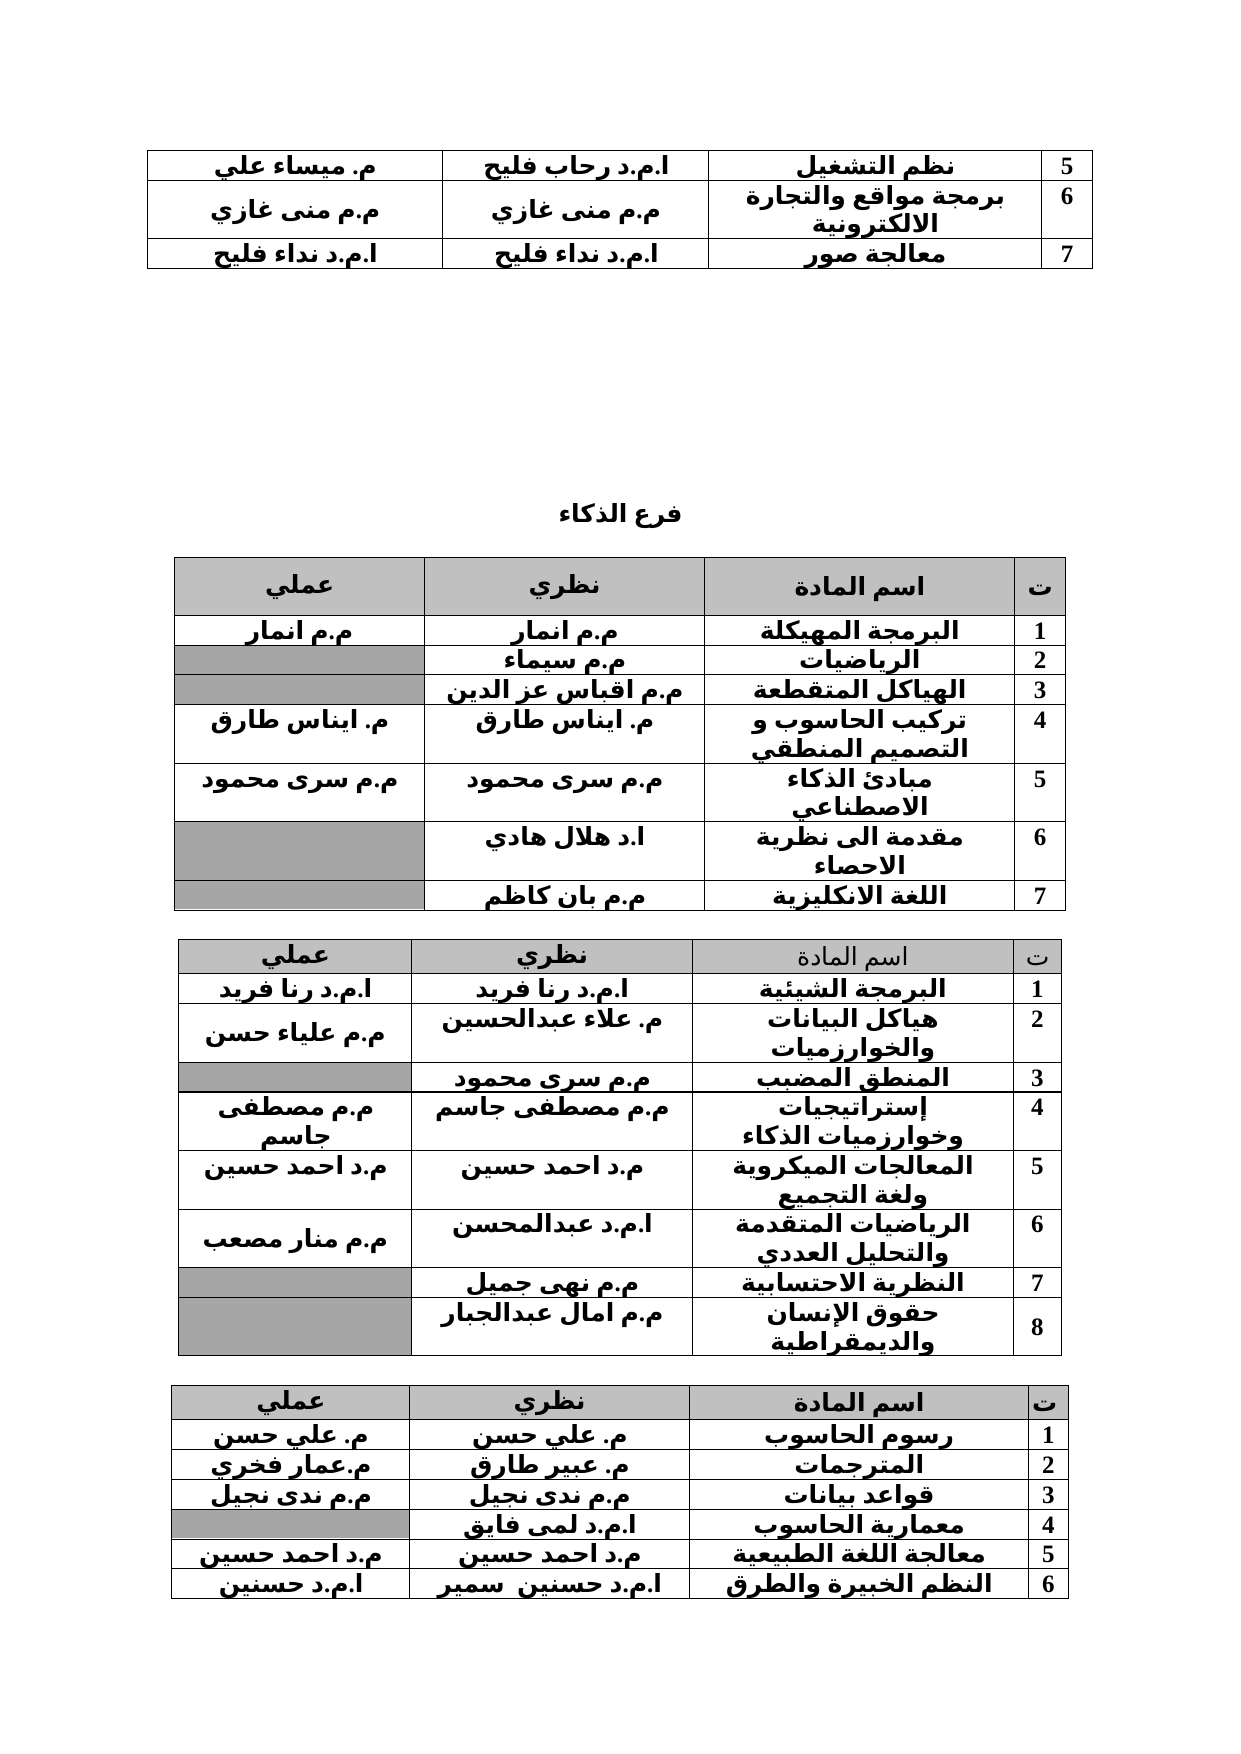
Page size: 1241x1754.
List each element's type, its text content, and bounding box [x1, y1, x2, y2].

table_header عملي [175, 558, 424, 615]
table_cell م. ايناس طارق [425, 705, 704, 763]
table_cell [179, 1063, 411, 1091]
table_cell معالجة اللغة الطبيعية [690, 1540, 1028, 1568]
table_cell م.م مصطفى جاسم [179, 1093, 411, 1150]
table_cell اللغة الانكليزية [705, 881, 1014, 909]
table_cell 3 [1014, 1063, 1061, 1091]
table_header ت [1014, 940, 1061, 973]
table_cell ا.م.د رنا فريد [179, 974, 411, 1003]
table_header عملي [172, 1386, 409, 1419]
table_cell 1 [1014, 974, 1061, 1003]
table_header نظري [425, 558, 704, 615]
table_cell 5 [1015, 764, 1065, 821]
table_cell [172, 1510, 409, 1538]
table_cell 2 [1029, 1450, 1068, 1479]
table_cell ا.د هلال هادي [425, 822, 704, 880]
table_cell [179, 1268, 411, 1297]
table_cell م.م مصطفى جاسم [412, 1093, 692, 1150]
table_cell ا.م.د نداء فليح [443, 239, 708, 268]
table_cell م.د احمد حسين [410, 1540, 689, 1568]
table_cell البرمجة المهيكلة [705, 616, 1014, 644]
table_cell م.م سيماء [425, 646, 704, 674]
table_cell م.عمار فخري [172, 1450, 409, 1479]
table_cell البرمجة الشيئية [693, 974, 1013, 1003]
table_cell 7 [1014, 1268, 1061, 1297]
table_cell ا.م.د عبدالمحسن [412, 1210, 692, 1267]
table_cell [175, 646, 424, 674]
table_cell 1 [1015, 616, 1065, 644]
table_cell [690, 1569, 1028, 1598]
table_cell 2 [1014, 1004, 1061, 1062]
table_cell 6 [1014, 1210, 1061, 1267]
table_cell م.د احمد حسين [172, 1540, 409, 1568]
table_cell 5 [1014, 1151, 1061, 1208]
table_cell رسوم الحاسوب [690, 1420, 1028, 1449]
table_cell 8 [1014, 1298, 1061, 1355]
table_header اسم المادة [690, 1386, 1028, 1419]
table_cell م. عبير طارق [410, 1450, 689, 1479]
table_cell ا.م.د حسنين سمير [172, 1569, 409, 1598]
table_cell 7 [1015, 881, 1065, 909]
table_cell الرياضيات [705, 646, 1014, 674]
table_cell م.م منى غازي [443, 181, 708, 238]
table_cell م.م سرى محمود [412, 1063, 692, 1091]
table_cell م.م اقباس عز الدين [425, 675, 704, 704]
table_cell م.م منار مصعب [179, 1210, 411, 1267]
table_cell هياكل البيانات والخوارزميات [693, 1004, 1013, 1062]
table_header اسم المادة [705, 558, 1014, 615]
table_cell 4 [1015, 705, 1065, 763]
table_cell معمارية الحاسوب [690, 1510, 1028, 1538]
table_header اسم المادة [693, 940, 1013, 973]
table_cell مقدمة الى نظرية الاحصاء [705, 822, 1014, 880]
table_cell 5 [1042, 151, 1092, 180]
table_cell الهياكل المتقطعة [705, 675, 1014, 704]
table_cell نظم التشغيل [709, 151, 1041, 180]
table_cell م.د احمد حسين [179, 1151, 411, 1208]
table_cell م. علي حسن [410, 1420, 689, 1449]
table_cell برمجة مواقع والتجارة الالكترونية [709, 181, 1041, 238]
table_header نظري [412, 940, 692, 973]
table_cell ا.م.د حسنين سمير [410, 1569, 689, 1598]
table_cell م.م بان كاظم [425, 881, 704, 909]
table_header ت [1029, 1386, 1068, 1419]
table_cell معالجة صور [709, 239, 1041, 268]
table_cell 6 [1029, 1569, 1068, 1598]
table_cell ا.م.د رحاب فليح [443, 151, 708, 180]
table_cell م.د احمد حسين [412, 1151, 692, 1208]
table_cell 3 [1015, 675, 1065, 704]
table_cell [179, 1298, 411, 1355]
table_cell م. ميساء علي [148, 151, 442, 180]
table_cell 6 [1015, 822, 1065, 880]
table_cell 4 [1029, 1510, 1068, 1538]
table_cell م. علي حسن [172, 1420, 409, 1449]
table_cell 7 [1042, 239, 1092, 268]
table_cell م.م علياء حسن [179, 1004, 411, 1062]
table_cell ا.م.د لمى فايق [410, 1510, 689, 1538]
table_cell 6 [1042, 181, 1092, 238]
table_cell 4 [1014, 1093, 1061, 1150]
table_cell م.م انمار [425, 616, 704, 644]
table_cell [175, 675, 424, 704]
table_cell ا.م.د رنا فريد [412, 974, 692, 1003]
table_cell 3 [1029, 1480, 1068, 1509]
table_header نظري [410, 1386, 689, 1419]
table_cell م. علاء عبدالحسين [412, 1004, 692, 1062]
table_cell المترجمات [690, 1450, 1028, 1479]
table_cell النظرية الاحتسابية [693, 1268, 1013, 1297]
table_cell قواعد بيانات [690, 1480, 1028, 1509]
table_cell إستراتيجيات وخوارزميات الذكاء [693, 1093, 1013, 1150]
table_header عملي [179, 940, 411, 973]
table_cell [175, 822, 424, 880]
table_cell م.م ندى نجيل [410, 1480, 689, 1509]
table_cell 1 [1029, 1420, 1068, 1449]
table_cell ا.م.د نداء فليح [148, 239, 442, 268]
table_cell م.م نهى جميل [412, 1268, 692, 1297]
table_cell م.م انمار [175, 616, 424, 644]
table_cell [175, 881, 424, 909]
table_cell 5 [1029, 1540, 1068, 1568]
table_header ت [1015, 558, 1065, 615]
table_cell تركيب الحاسوب و التصميم المنطقي [705, 705, 1014, 763]
text فرع الذكاء [187, 499, 1053, 528]
table_cell م.م ندى نجيل [172, 1480, 409, 1509]
table_cell م.م سرى محمود [175, 764, 424, 821]
table_cell م.م امال عبدالجبار [412, 1298, 692, 1355]
table_cell 2 [1015, 646, 1065, 674]
table_cell المعالجات الميكروية ولغة التجميع [693, 1151, 1013, 1208]
table_cell م. ايناس طارق [175, 705, 424, 763]
table_cell الرياضيات المتقدمة والتحليل العددي [693, 1210, 1013, 1267]
table_cell م.م سرى محمود [425, 764, 704, 821]
table_cell مبادئ الذكاء الاصطناعي [705, 764, 1014, 821]
table_cell المنطق المضبب [693, 1063, 1013, 1091]
table_cell حقوق الإنسان والديمقراطية [693, 1298, 1013, 1355]
table_cell م.م منى غازي [148, 181, 442, 238]
